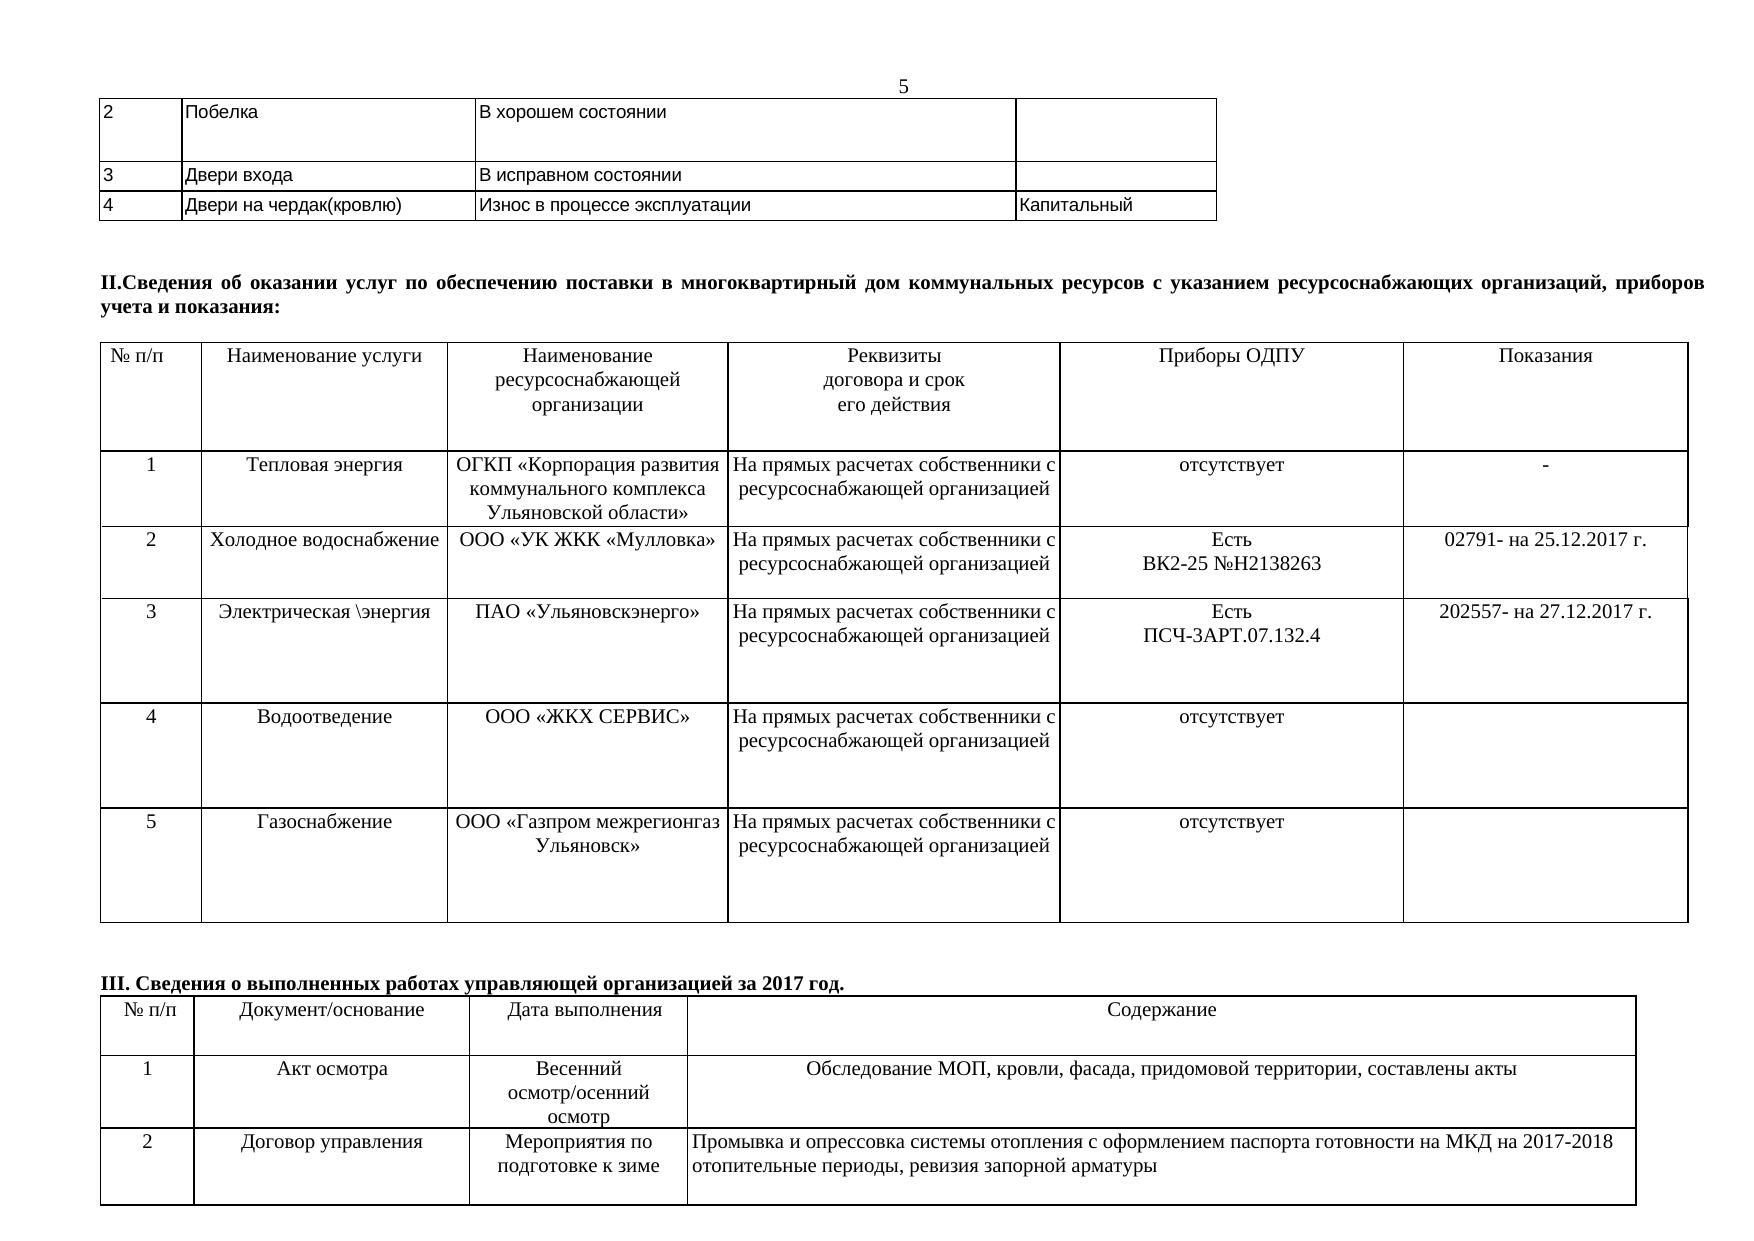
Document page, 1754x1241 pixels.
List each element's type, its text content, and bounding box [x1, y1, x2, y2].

table_cell Двери входа [183, 162, 475, 190]
table_header Содержание [688, 997, 1635, 1054]
table_cell 5 [101, 809, 201, 922]
table_cell Мероприятия по подготовке к зиме [470, 1129, 687, 1204]
table_cell 02791- на 25.12.2017 г. [1404, 527, 1687, 597]
table_cell На прямых расчетах собственники с ресурсоснабжающей организацией [729, 452, 1059, 526]
table_cell отсутствует [1061, 809, 1403, 922]
table_cell 4 [100, 192, 181, 220]
table_header Документ/основание [195, 997, 469, 1054]
table_cell Договор управления [195, 1129, 469, 1204]
table_cell Газоснабжение [202, 809, 447, 922]
table_cell Есть ПСЧ-3АРТ.07.132.4 [1061, 599, 1403, 702]
table_cell Электрическая \энергия [202, 599, 447, 702]
table_cell Двери на чердак(кровлю) [183, 192, 475, 220]
text III. Сведения о выполненных работах управляющей организацией за 2017 год. [100, 971, 1707, 995]
text II.Сведения об оказании услуг по обеспечению поставки в многоквартирный дом коммунальных ресурсов с указанием ресурсоснабжающих организаций, приборов учета и показания: [100, 269, 1707, 318]
table_cell Капитальный [1017, 192, 1216, 220]
table_cell 4 [101, 704, 201, 807]
table_cell На прямых расчетах собственники с ресурсоснабжающей организацией [729, 704, 1059, 807]
table_cell Тепловая энергия [202, 452, 447, 526]
table_cell Водоотведение [202, 704, 447, 807]
table_cell [1404, 809, 1687, 922]
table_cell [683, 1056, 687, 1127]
table_header Наименование услуги [202, 343, 447, 450]
table_cell 1 [101, 1056, 193, 1127]
table_header Показания [1404, 343, 1687, 450]
table_cell 202557- на 27.12.2017 г. [1404, 599, 1687, 702]
table_cell Холодное водоснабжение [202, 527, 447, 597]
table_header Дата выполнения [470, 997, 687, 1054]
table_header № п/п [101, 343, 201, 450]
table_cell ООО «Газпром межрегионгаз Ульяновск» [448, 809, 727, 922]
table_cell [1404, 704, 1687, 807]
table_cell ОГКП «Корпорация развития коммунального комплекса Ульяновской области» [448, 452, 727, 526]
table_cell Износ в процессе эксплуатации [476, 192, 1015, 220]
table_cell Побелка [183, 99, 475, 161]
table_cell отсутствует [1061, 452, 1403, 526]
table_cell 1 [101, 452, 201, 526]
table_cell 3 [100, 162, 181, 190]
table_cell - [1404, 452, 1687, 526]
table_cell В исправном состоянии [476, 162, 1015, 190]
table_cell отсутствует [1061, 704, 1403, 807]
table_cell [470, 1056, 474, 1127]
table_cell 2 [100, 99, 181, 161]
table_cell Промывка и опрессовка системы отопления с оформлением паспорта готовности на МКД на 2017-2018 отопительные периоды, ревизия запорной арматуры [688, 1129, 1635, 1204]
table_cell [1017, 99, 1216, 161]
table_cell [1017, 162, 1216, 190]
table_cell На прямых расчетах собственники с ресурсоснабжающей организацией [729, 527, 1059, 597]
table_cell ООО «ЖКХ СЕРВИС» [448, 704, 727, 807]
table_header Наименование ресурсоснабжающей организации [448, 343, 727, 450]
table_cell 2 [101, 527, 201, 597]
table_cell Акт осмотра [195, 1056, 469, 1127]
table_cell Есть ВК2-25 №Н2138263 [1061, 527, 1403, 597]
table_header Реквизиты договора и срок его действия [729, 343, 1059, 450]
table_header № п/п [101, 997, 193, 1054]
table_cell ООО «УК ЖКК «Мулловка» [448, 527, 727, 597]
table_header Приборы ОДПУ [1061, 343, 1403, 450]
table_cell 3 [101, 599, 201, 702]
table_cell 2 [101, 1129, 193, 1204]
table_cell На прямых расчетах собственники с ресурсоснабжающей организацией [729, 599, 1059, 702]
table_cell ПАО «Ульяновскэнерго» [448, 599, 727, 702]
table_cell Обследование МОП, кровли, фасада, придомовой территории, составлены акты [688, 1056, 1635, 1127]
table_cell В хорошем состоянии [476, 99, 1015, 161]
